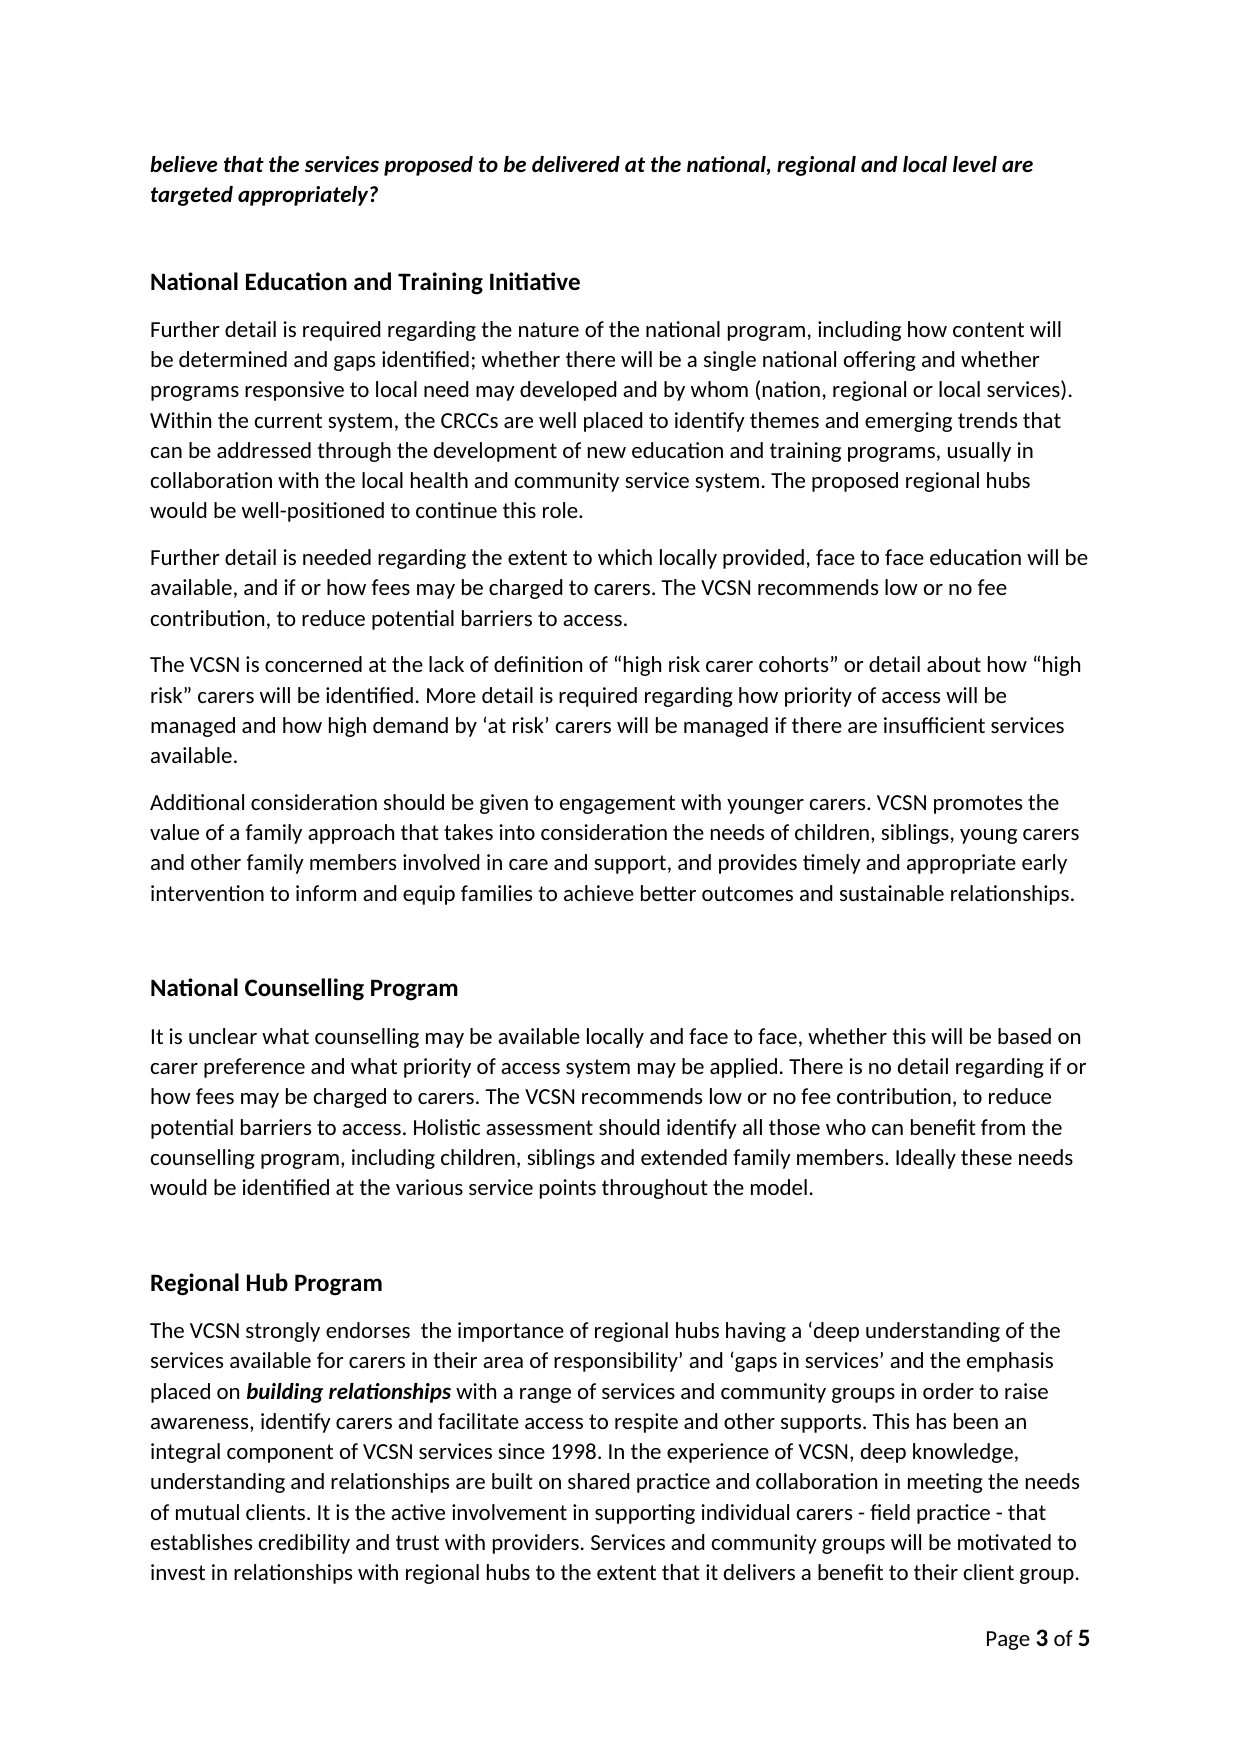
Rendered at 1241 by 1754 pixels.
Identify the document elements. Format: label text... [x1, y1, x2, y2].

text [150, 1316, 1090, 1586]
text Regional Hub Program [150, 1267, 1090, 1297]
text Further detail is needed regarding the extent to which locally provided, face to face education will be available, and if or how fees may be charged to carers. The VCSN recommends low or no fee contribution, to reduce potential barriers to access. [150, 543, 1090, 632]
text Additional consideration should be given to engagement with younger carers. VCSN promotes the value of a family approach that takes into consideration the needs of children, siblings, young carers and other family members involved in care and support, and provides timely and appropriate early intervention to inform and equip families to achieve better outcomes and sustainable relationships. [150, 788, 1090, 907]
text Further detail is required regarding the nature of the national program, including how content will be determined and gaps identified; whether there will be a single national offering and whether programs responsive to local need may developed and by whom (nation, regional or local services). Within the current system, the CRCCs are well placed to identify themes and emerging trends that can be addressed through the development of new education and training programs, usually in collaboration with the local health and community service system. The proposed regional hubs would be well-positioned to continue this role. [150, 315, 1090, 524]
text National Education and Training Initiative [150, 266, 1090, 296]
text It is unclear what counselling may be available locally and face to face, whether this will be based on carer preference and what priority of access system may be applied. There is no detail regarding if or how fees may be charged to carers. The VCSN recommends low or no fee contribution, to reduce potential barriers to access. Holistic assessment should identify all those who can benefit from the counselling program, including children, siblings and extended family members. Ideally these needs would be identified at the various service points throughout the model. [150, 1022, 1090, 1201]
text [150, 150, 1080, 208]
text The VCSN is concerned at the lack of definition of “high risk carer cohorts” or detail about how “high risk” carers will be identified. More detail is required regarding how priority of access will be managed and how high demand by ‘at risk’ carers will be managed if there are insufficient services available. [150, 651, 1090, 769]
text National Counselling Program [150, 972, 1090, 1003]
